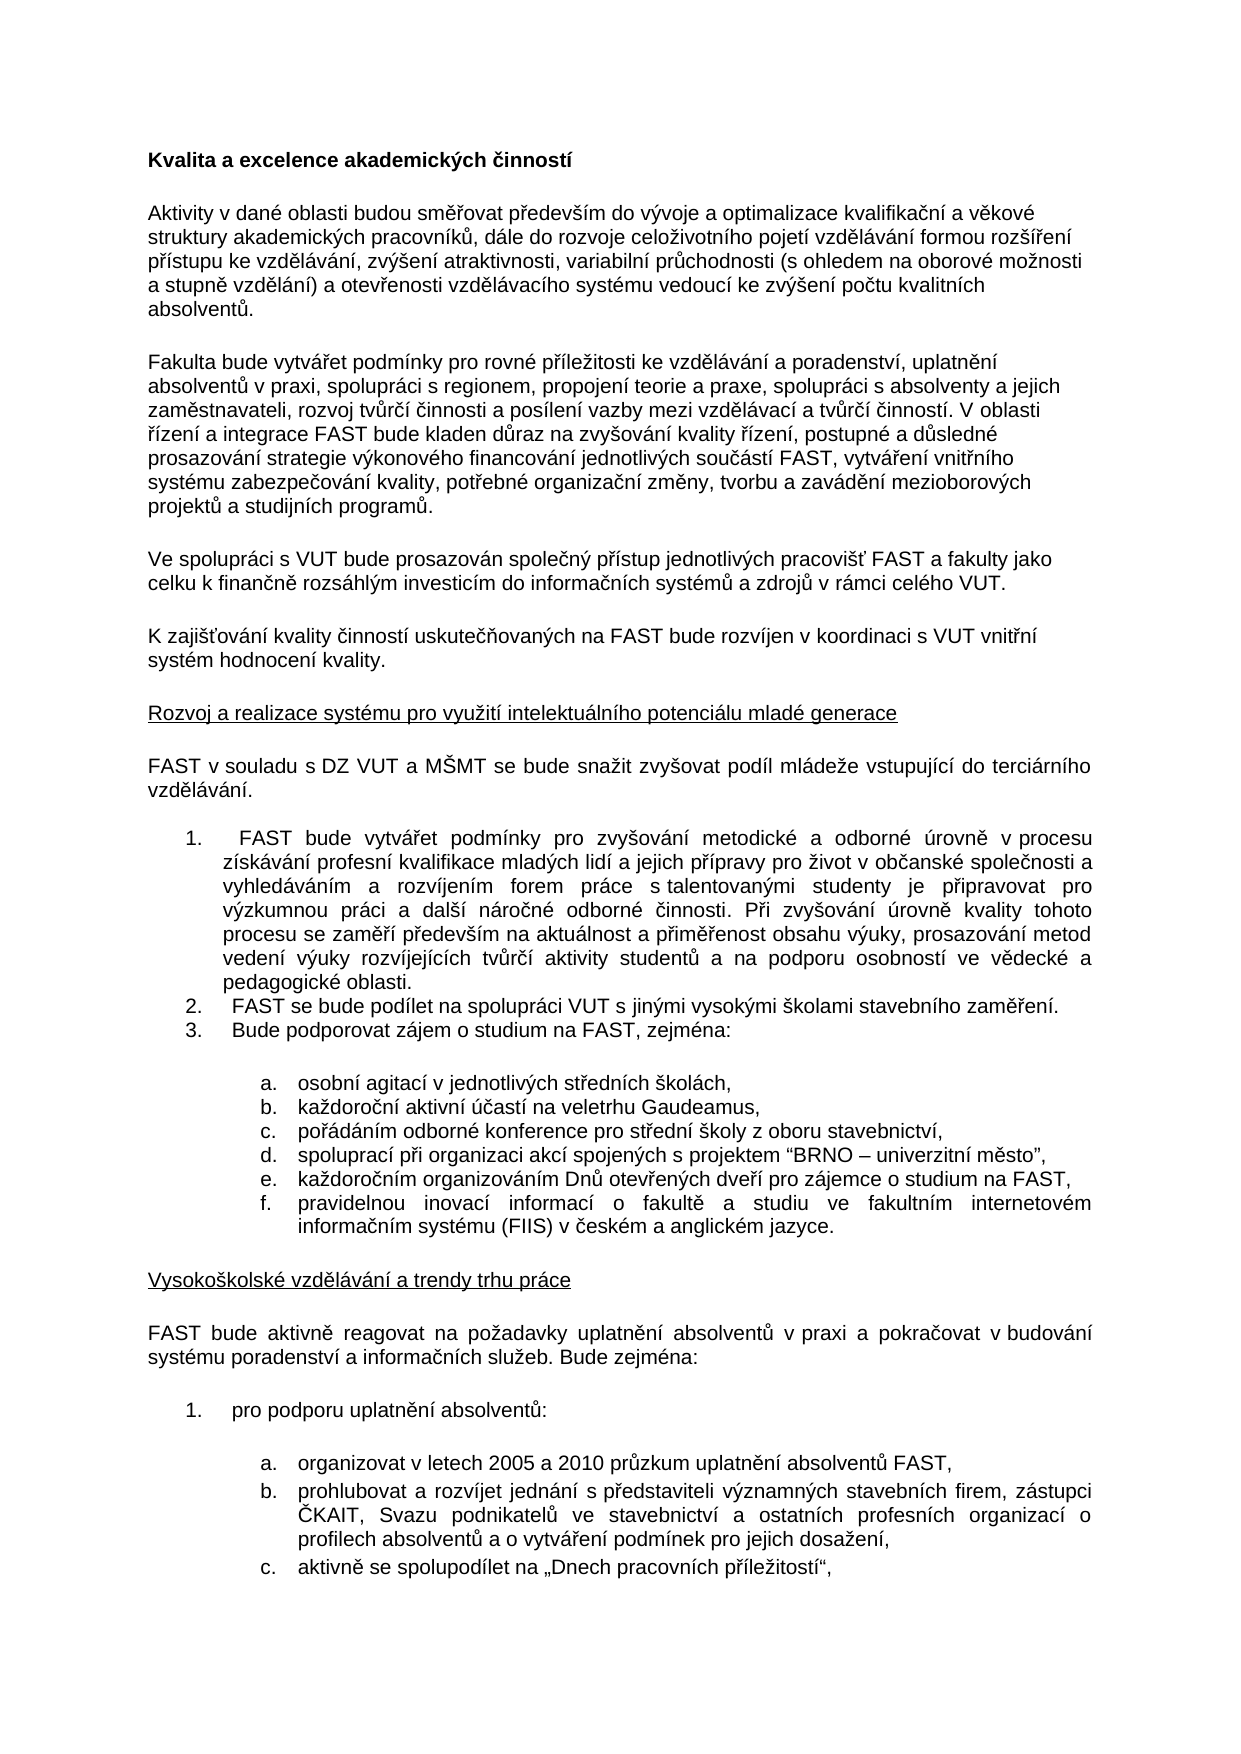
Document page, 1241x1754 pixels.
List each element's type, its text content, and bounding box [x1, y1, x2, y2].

list každoročním organizováním Dnů otevřených dveří pro zájemce o studium na FAST, [260, 1166, 1093, 1190]
list osobní agitací v jednotlivých středních školách, [260, 1071, 1093, 1094]
list spoluprací při organizaci akcí spojených s projektem “BRNO – univerzitní město”, [260, 1142, 1093, 1166]
text Fakulta bude vytvářet podmínky pro rovné příležitosti ke vzdělávání a poradenství, uplatnění absolventů v praxi, spolupráci s regionem, propojení teorie a praxe, spolupráci s absolventy a jejich zaměstnavateli, rozvoj tvůrčí činnosti a posílení vazby mezi vzdělávací a tvůrčí činností. V oblasti řízení a integrace FAST bude kladen důraz na zvyšování kvality řízení, postupné a důsledné prosazování strategie výkonového financování jednotlivých součástí FAST, vytváření vnitřního systému zabezpečování kvality, potřebné organizační změny, tvorbu a zavádění mezioborových projektů a studijních programů. [148, 350, 1093, 517]
text Ve spolupráci s VUT bude prosazován společný přístup jednotlivých pracovišť FAST a fakulty jako celku k finančně rozsáhlým investicím do informačních systémů a zdrojů v rámci celého VUT. [148, 547, 1093, 594]
text 1. FAST bude vytvářet podmínky pro zvyšování metodické a odborné úrovně v procesu získávání profesní kvalifikace mladých lidí a jejich přípravy pro život v občanské společnosti a vyhledáváním a rozvíjením forem práce s talentovanými studenty je připravovat pro výzkumnou práci a další náročné odborné činnosti. Při zvyšování úrovně kvality tohoto procesu se zaměří především na aktuálnost a přiměřenost obsahu výuky, prosazování metod vedení výuky rozvíjejících tvůrčí aktivity studentů a na podporu osobností ve vědecké a pedagogické oblasti. [185, 826, 1093, 993]
list pořádáním odborné konference pro střední školy z oboru stavebnictví, [260, 1118, 1093, 1142]
text Kvalita a excelence akademických činností [148, 148, 1093, 172]
text 1. pro podporu uplatnění absolventů: [185, 1398, 1093, 1422]
text 2. FAST se bude podílet na spolupráci VUT s jinými vysokými školami stavebního zaměření. [185, 993, 1093, 1017]
text Aktivity v dané oblasti budou směřovat především do vývoje a optimalizace kvalifikační a věkové struktury akademických pracovníků, dále do rozvoje celoživotního pojetí vzdělávání formou rozšíření přístupu ke vzdělávání, zvýšení atraktivnosti, variabilní průchodnosti (s ohledem na oborové možnosti a stupně vzdělání) a otevřenosti vzdělávacího systému vedoucí ke zvýšení počtu kvalitních absolventů. [148, 201, 1093, 321]
text FAST bude aktivně reagovat na požadavky uplatnění absolventů v praxi a pokračovat v budování systému poradenství a informačních služeb. Bude zejména: [148, 1321, 1093, 1368]
text Vysokoškolské vzdělávání a trendy trhu práce [148, 1267, 1093, 1291]
list aktivně se spolupodílet na „Dnech pracovních příležitostí“, [260, 1555, 1093, 1579]
text K zajišťování kvality činností uskutečňovaných na FAST bude rozvíjen v koordinaci s VUT vnitřní systém hodnocení kvality. [148, 624, 1093, 672]
list každoroční aktivní účastí na veletrhu Gaudeamus, [260, 1094, 1093, 1118]
text 3. Bude podporovat zájem o studium na FAST, zejména: [185, 1017, 1093, 1041]
text FAST v souladu s DZ VUT a MŠMT se bude snažit zvyšovat podíl mládeže vstupující do terciárního vzdělávání. [148, 754, 1093, 802]
text Rozvoj a realizace systému pro využití intelektuálního potenciálu mladé generace [148, 701, 1093, 725]
list pravidelnou inovací informací o fakultě a studiu ve fakultním internetovém informačním systému (FIIS) v českém a anglickém jazyce. [260, 1190, 1093, 1238]
list prohlubovat a rozvíjet jednání s představiteli významných stavebních firem, zástupci ČKAIT, Svazu podnikatelů ve stavebnictví a ostatních profesních organizací o profilech absolventů a o vytváření podmínek pro jejich dosažení, [260, 1479, 1093, 1551]
list organizovat v letech 2005 a 2010 průzkum uplatnění absolventů FAST, [260, 1451, 1093, 1475]
